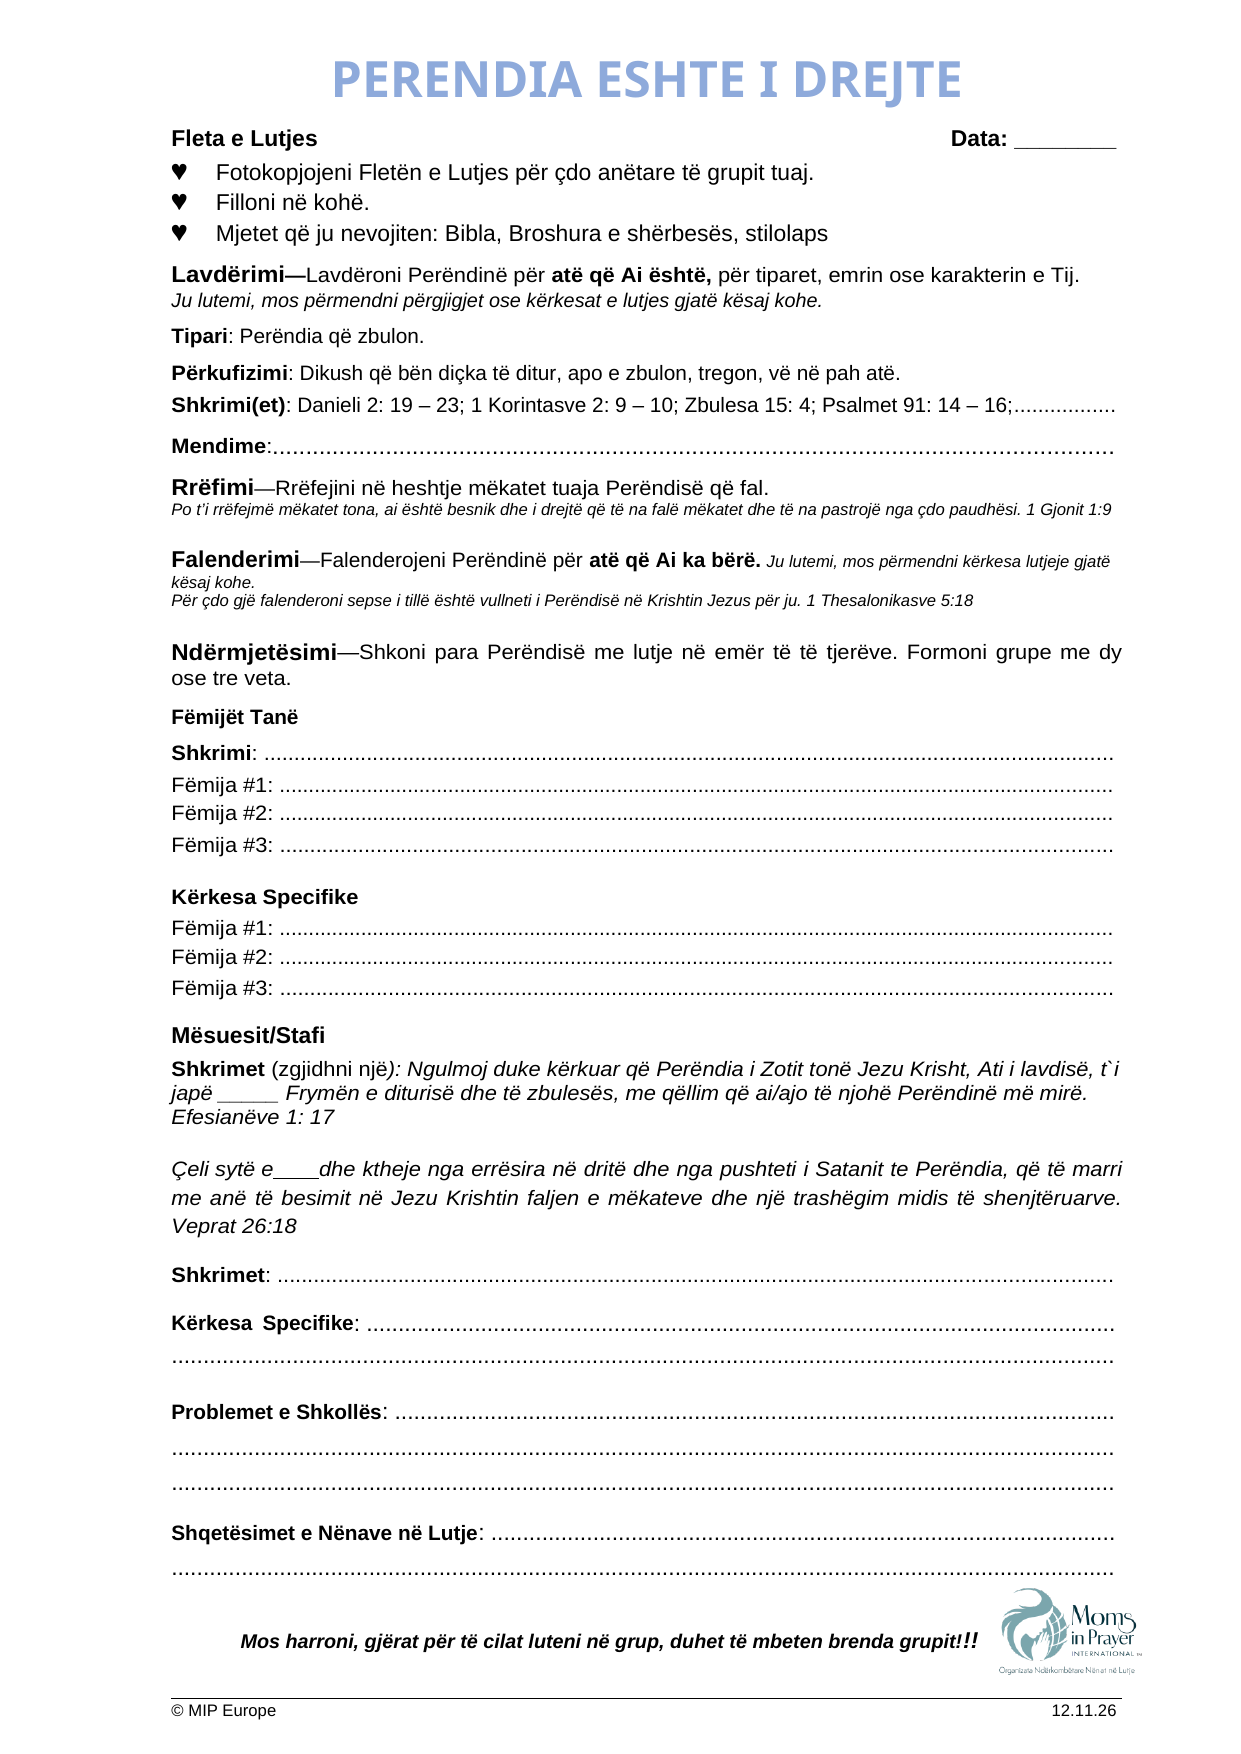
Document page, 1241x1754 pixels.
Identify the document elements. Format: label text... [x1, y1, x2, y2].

text Mendime: [171, 434, 1122, 458]
list Filloni në kohë. [171, 189, 1122, 215]
text Shkrimi: [171, 741, 1122, 765]
text Çeli sytë e dhe ktheje nga errësira në dritë dhe nga pushteti i Satanit te Perëndia, që të marri me anë të besimit në Jezu Krishtin faljen e mëkateve dhe një trashëgim midis të shenjtëruarve. Veprat 26:18 [171, 1157, 1122, 1238]
text Shkrimet: [171, 1263, 1122, 1287]
text Fleta e Lutjes Data: ________ [171, 125, 1122, 151]
text Shkrimet (zgjidhni një): Ngulmoj duke kërkuar që Perëndia i Zotit tonë Jezu Krisht, Ati i lavdisë, t`i japë _____ Frymën e diturisë dhe të zbulesës, me qëllim që ai/ajo të njohë Perëndinë më mirë. Efesianëve 1: 17 [171, 1057, 1122, 1129]
text Shkrimi(et): Danieli 2: 19 – 23; 1 Korintasve 2: 9 – 10; Zbulesa 15: 4; Psalmet 91: 14 – 16; [171, 393, 1122, 417]
text Fëmija #1: [171, 773, 1122, 797]
text Tipari: Perëndia që zbulon. [171, 324, 1122, 348]
text Mësuesit/Stafi [171, 1022, 1122, 1048]
list Fotokopjojeni Fletën e Lutjes për çdo anëtare të grupit tuaj. [171, 158, 1122, 185]
text Lavdërimi—Lavdëroni Perëndinë për atë që Ai është, për tiparet, emrin ose karakterin e Tij. [171, 258, 1122, 289]
text Perendia eshte i drejte [171, 44, 1122, 112]
text Fëmijët Tanë [171, 705, 1122, 729]
text Kërkesa Specifike [171, 884, 1122, 908]
text Fëmija #3: [171, 976, 1122, 1000]
text Fëmija #2: [171, 801, 1122, 825]
text Për çdo gjë falenderoni sepse i tillë është vullneti i Perëndisë në Krishtin Jezus për ju. 1 Thesalonikasve 5:18 [171, 592, 1122, 611]
picture [994, 1582, 1144, 1680]
list Mos harroni, gjërat për të cilat luteni në grup, duhet të mbeten brenda grupit!!! [171, 1627, 996, 1654]
text Ndërmjetësimi—Shkoni para Perëndisë me lutje në emër të të tjerëve. Formoni grupe me dy ose tre veta. [171, 638, 1122, 689]
text Ju lutemi, mos përmendni përgjigjet ose kërkesat e lutjes gjatë kësaj kohe. [171, 289, 1122, 312]
text Shqetësimet e Nënave në Lutje: [171, 1519, 1122, 1545]
text Falenderimi—Falenderojeni Perëndinë për atë që Ai ka bërë. Ju lutemi, mos përmendni kërkesa lutjeje gjatë kësaj kohe. [171, 546, 1111, 592]
text Po t’i rrëfejmë mëkatet tona, ai është besnik dhe i drejtë që të na falë mëkatet dhe të na pastrojë nga çdo paudhësi. 1 Gjonit 1:9 [171, 500, 1122, 519]
text Fëmija #3: [171, 833, 1122, 857]
text Kërkesa Specifike: [171, 1310, 1122, 1336]
text Fëmija #1: [171, 916, 1122, 940]
text Rrëfimi—Rrëfejini në heshtje mëkatet tuaja Perëndisë që fal. [171, 474, 1122, 500]
list Mjetet që ju nevojiten: Bibla, Broshura e shërbesës, stilolaps [171, 219, 1122, 246]
text Fëmija #2: [171, 944, 1122, 968]
text Problemet e Shkollës: [171, 1398, 1122, 1424]
text Përkufizimi: Dikush që bën diçka të ditur, apo e zbulon, tregon, vë në pah atë. [171, 361, 1122, 384]
